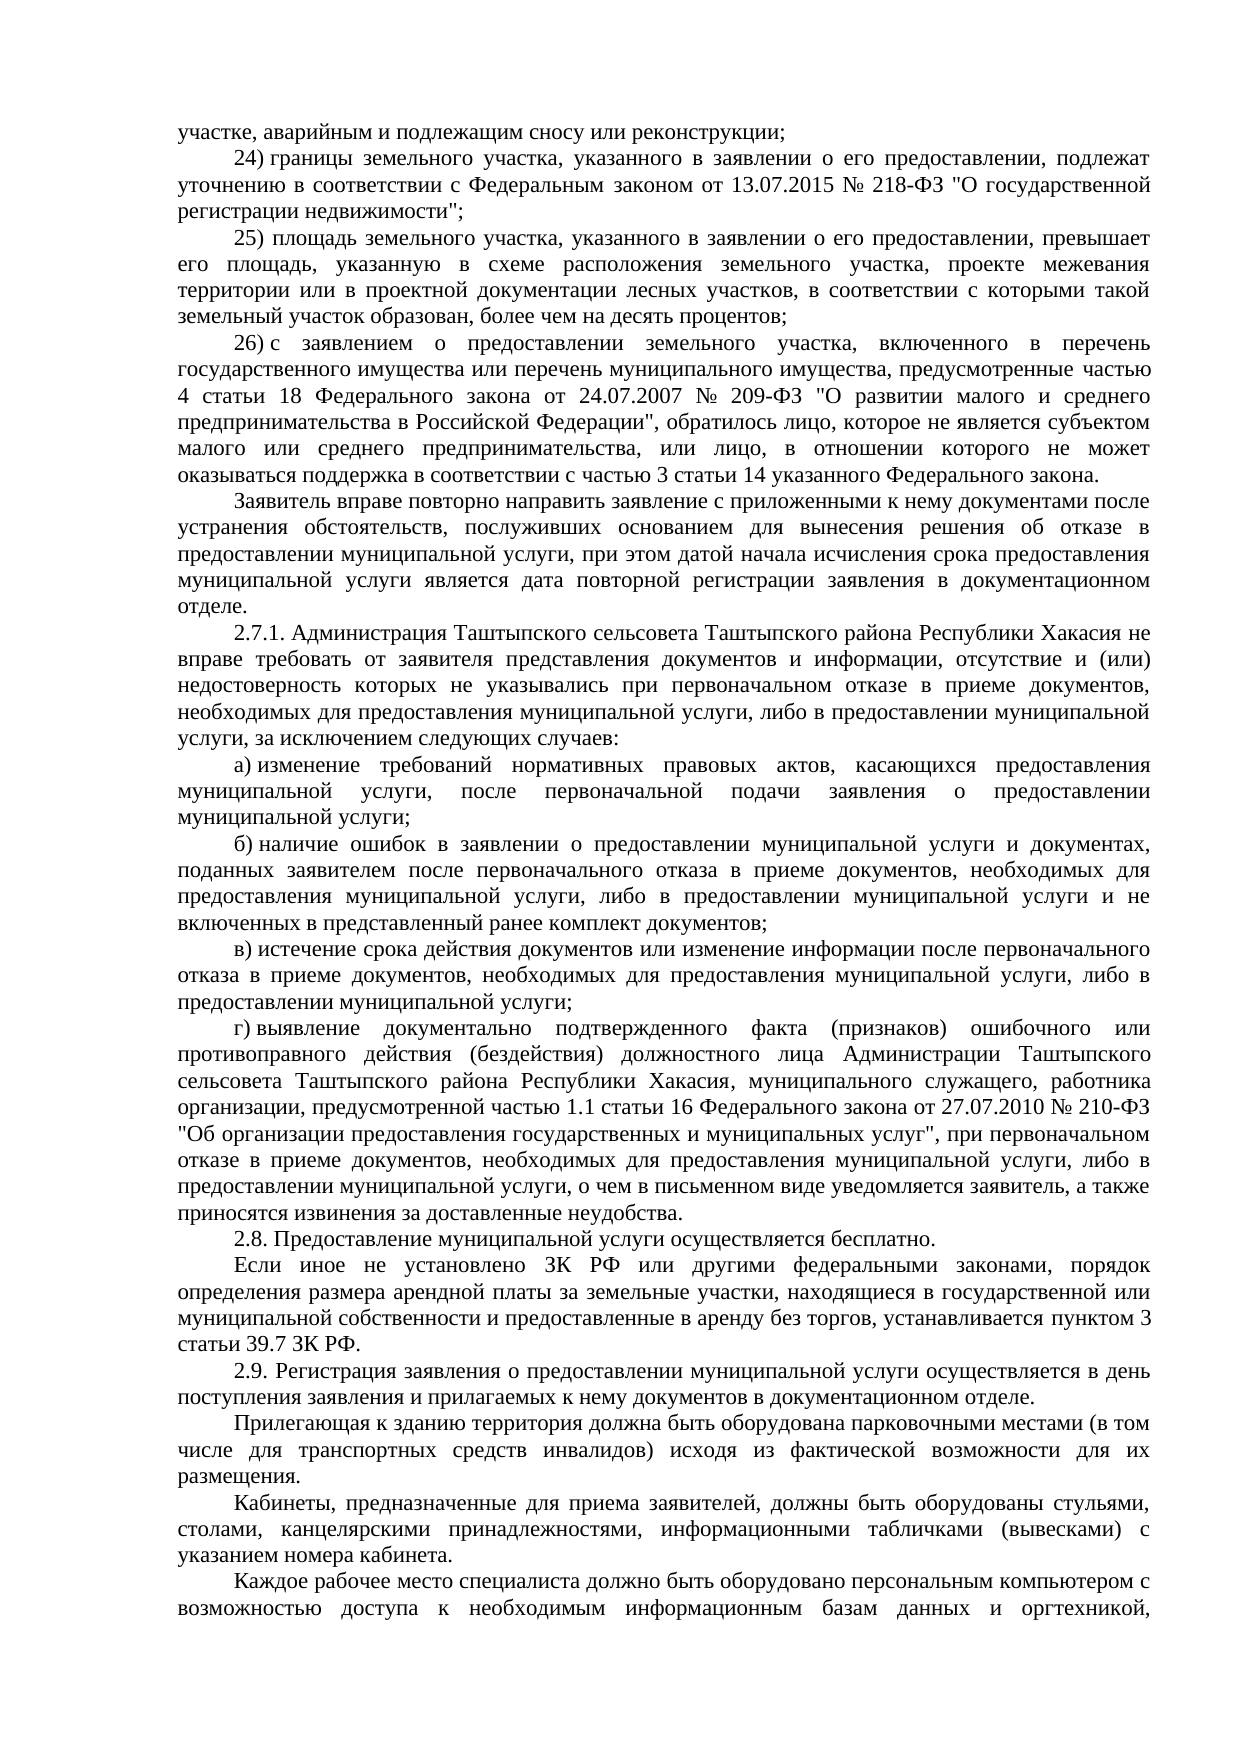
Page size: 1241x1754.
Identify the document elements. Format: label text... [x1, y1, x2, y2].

text 2.9. Регистрация заявления о предоставлении муниципальной услуги осуществляется в день поступления заявления и прилагаемых к нему документов в документационном отделе. [177, 1357, 1152, 1409]
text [177, 118, 1152, 144]
text в) истечение срока действия документов или изменение информации после первоначального отказа в приеме документов, необходимых для предоставления муниципальной услуги, либо в предоставлении муниципальной услуги; [177, 935, 1152, 1014]
text 24) границы земельного участка, указанного в заявлении о его предоставлении, подлежат уточнению в соответствии с Федеральным законом от 13.07.2015 № 218-ФЗ "О государственной регистрации недвижимости"; [177, 144, 1152, 223]
text г) выявление документально подтвержденного факта (признаков) ошибочного или противоправного действия (бездействия) должностного лица Администрации Таштыпского сельсовета Таштыпского района Республики Хакасия, муниципального служащего, работника организации, предусмотренной частью 1.1 статьи 16 Федерального закона от 27.07.2010 № 210-ФЗ "Об организации предоставления государственных и муниципальных услуг", при первоначальном отказе в приеме документов, необходимых для предоставления муниципальной услуги, либо в предоставлении муниципальной услуги, о чем в письменном виде уведомляется заявитель, а также приносятся извинения за доставленные неудобства. [177, 1014, 1152, 1225]
text 2.7.1. Администрация Таштыпского сельсовета Таштыпского района Республики Хакасия не вправе требовать от заявителя представления документов и информации, отсутствие и (или) недостоверность которых не указывались при первоначальном отказе в приеме документов, необходимых для предоставления муниципальной услуги, либо в предоставлении муниципальной услуги, за исключением следующих случаев: [177, 619, 1152, 751]
text Если иное не установлено ЗК РФ или другими федеральными законами, порядок определения размера арендной платы за земельные участки, находящиеся в государственной или муниципальной собственности и предоставленные в аренду без торгов, устанавливается пунктом 3 статьи 39.7 ЗК РФ. [177, 1251, 1152, 1357]
text а) изменение требований нормативных правовых актов, касающихся предоставления муниципальной услуги, после первоначальной подачи заявления о предоставлении муниципальной услуги; [177, 751, 1152, 830]
text Прилегающая к зданию территория должна быть оборудована парковочными местами (в том числе для транспортных средств инвалидов) исходя из фактической возможности для их размещения. [177, 1409, 1152, 1488]
text б) наличие ошибок в заявлении о предоставлении муниципальной услуги и документах, поданных заявителем после первоначального отказа в приеме документов, необходимых для предоставления муниципальной услуги, либо в предоставлении муниципальной услуги и не включенных в представленный ранее комплект документов; [177, 830, 1152, 935]
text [177, 1568, 1152, 1620]
text Кабинеты, предназначенные для приема заявителей, должны быть оборудованы стульями, столами, канцелярскими принадлежностями, информационными табличками (вывесками) с указанием номера кабинета. [177, 1488, 1152, 1568]
text 26) с заявлением о предоставлении земельного участка, включенного в перечень государственного имущества или перечень муниципального имущества, предусмотренные частью 4 статьи 18 Федерального закона от 24.07.2007 № 209-ФЗ "О развитии малого и среднего предпринимательства в Российской Федерации", обратилось лицо, которое не является субъектом малого или среднего предпринимательства, или лицо, в отношении которого не может оказываться поддержка в соответствии с частью 3 статьи 14 указанного Федерального закона. [177, 329, 1152, 487]
text 2.8. Предоставление муниципальной услуги осуществляется бесплатно. [177, 1225, 1152, 1251]
text 25) площадь земельного участка, указанного в заявлении о его предоставлении, превышает его площадь, указанную в схеме расположения земельного участка, проекте межевания территории или в проектной документации лесных участков, в соответствии с которыми такой земельный участок образован, более чем на десять процентов; [177, 223, 1152, 329]
text Заявитель вправе повторно направить заявление с приложенными к нему документами после устранения обстоятельств, послуживших основанием для вынесения решения об отказе в предоставлении муниципальной услуги, при этом датой начала исчисления срока предоставления муниципальной услуги является дата повторной регистрации заявления в документационном отделе. [177, 487, 1152, 619]
